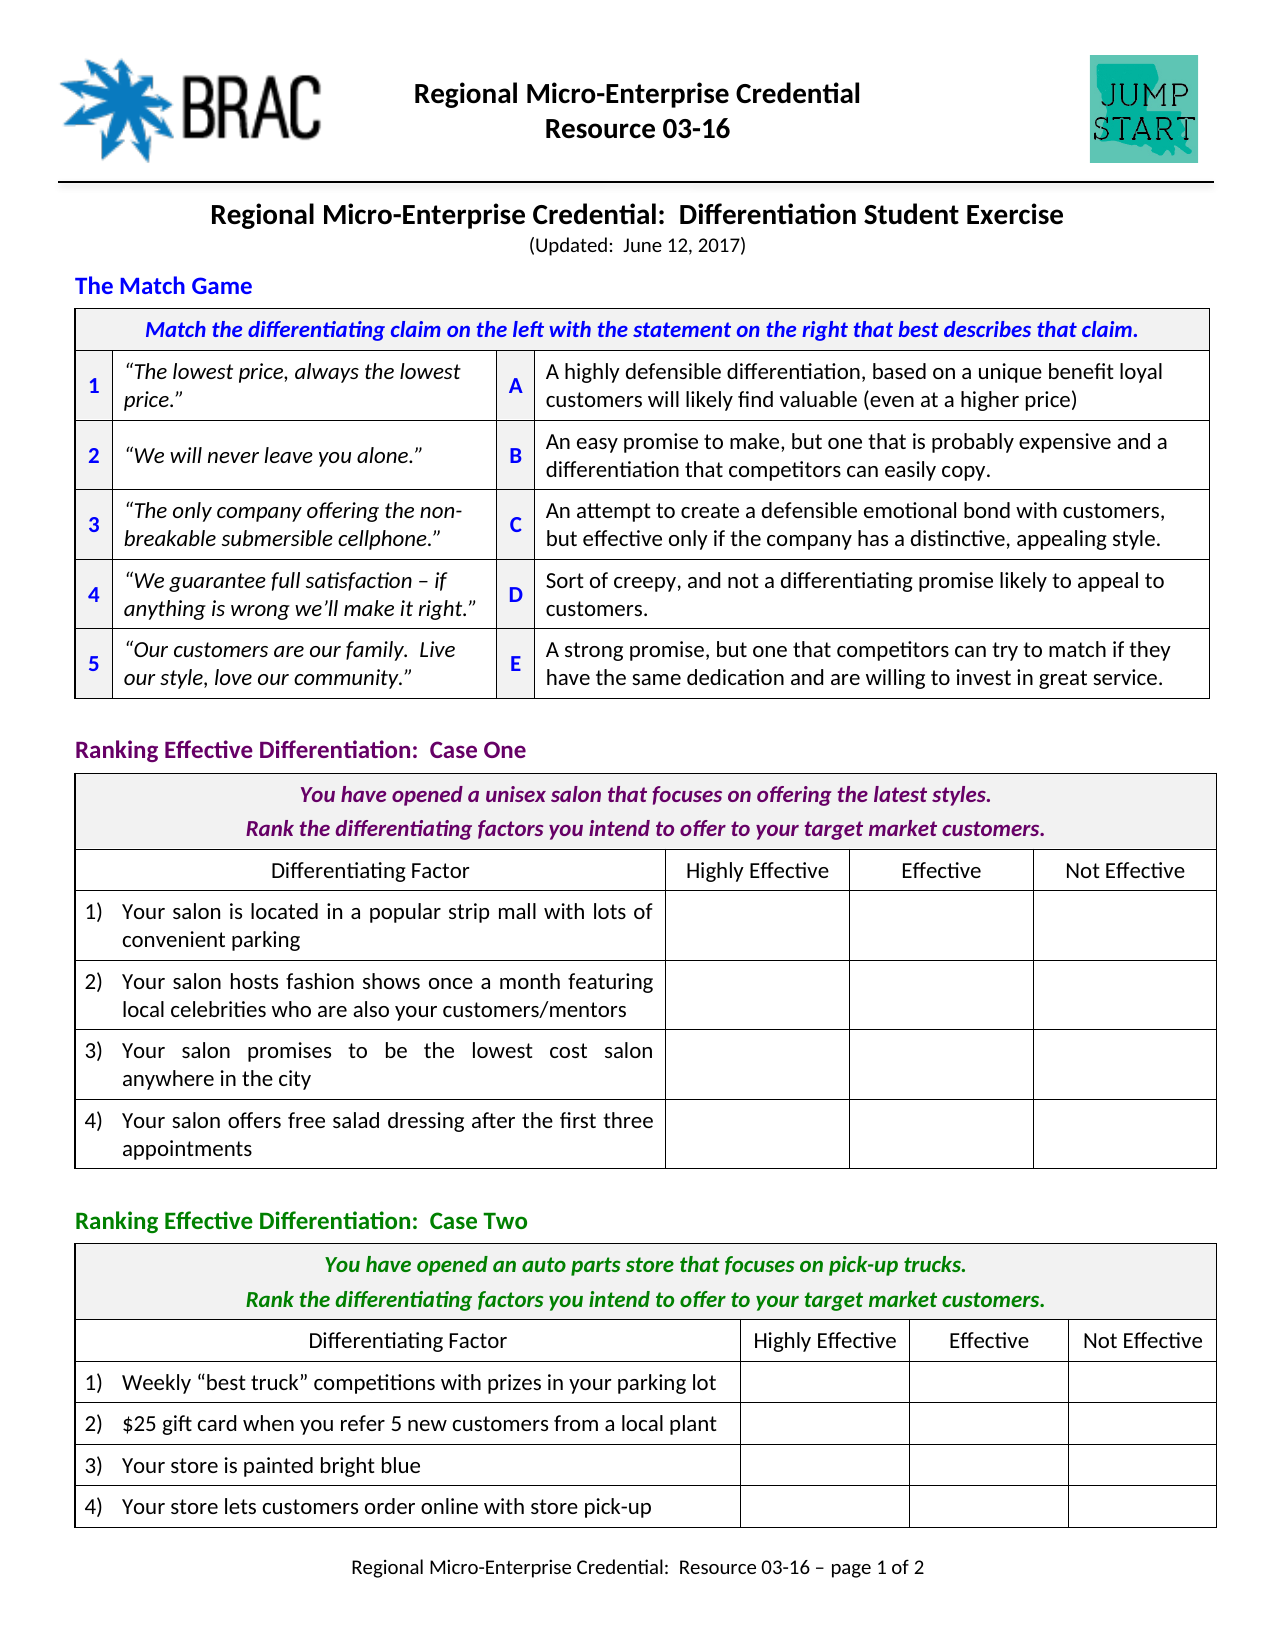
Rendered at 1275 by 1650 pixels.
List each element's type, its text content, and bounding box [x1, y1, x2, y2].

table_cell D [497, 560, 534, 628]
table_cell A strong promise, but one that competitors can try to match if they have the same dedication and are willing to invest in great service. [535, 629, 1209, 698]
table_cell “The lowest price, always the lowest price.” [113, 351, 496, 419]
table_cell 2 [76, 421, 112, 489]
table_cell Highly Effective [666, 850, 849, 890]
table_cell Not Effective [1034, 850, 1216, 890]
table_cell Highly Effective [741, 1320, 909, 1361]
table_header You have opened an auto parts store that focuses on pick-up trucks. Rank the differentiating factors you intend to offer to your target market customers. [76, 1244, 1216, 1319]
table_cell Effective [850, 850, 1033, 890]
table_cell [741, 1445, 909, 1485]
table_cell [741, 1486, 909, 1527]
table_cell [850, 961, 1033, 1029]
table_cell A [497, 351, 534, 419]
table_cell 4) Your store lets customers order online with store pick-up [76, 1486, 740, 1527]
table_cell [666, 961, 849, 1029]
table_cell Not Effective [1069, 1320, 1216, 1361]
table_cell An easy promise to make, but one that is probably expensive and a differentiation that competitors can easily copy. [535, 421, 1209, 489]
text Regional Micro-Enterprise Credential: Differentiation Student Exercise [75, 196, 1200, 232]
table_cell 3) Your salon promises to be the lowest cost salon anywhere in the city [76, 1030, 665, 1099]
table_cell [741, 1403, 909, 1444]
table_cell [1034, 961, 1216, 1029]
table_cell [666, 1030, 849, 1099]
table_cell A highly defensible differentiation, based on a unique benefit loyal customers will likely find valuable (even at a higher price) [535, 351, 1209, 419]
table_cell An attempt to create a defensible emotional bond with customers, but effective only if the company has a distinctive, appealing style. [535, 490, 1209, 559]
table_cell [666, 891, 849, 959]
table_cell [910, 1445, 1068, 1485]
table_cell 5 [76, 629, 112, 698]
picture [57, 36, 340, 182]
text The Match Game [75, 270, 1200, 301]
picture [1089, 55, 1199, 163]
table_cell 2) Your salon hosts fashion shows once a month featuring local celebrities who are also your customers/mentors [76, 961, 665, 1029]
table_cell [910, 1403, 1068, 1444]
table_cell 3 [76, 490, 112, 559]
table_cell Sort of creepy, and not a differentiating promise likely to appeal to customers. [535, 560, 1209, 628]
table_cell 1) Your salon is located in a popular strip mall with lots of convenient parking [76, 891, 665, 959]
table_cell [910, 1486, 1068, 1527]
table_header You have opened a unisex salon that focuses on offering the latest styles. Rank the differentiating factors you intend to offer to your target market customers. [76, 774, 1216, 848]
table_cell B [497, 421, 534, 489]
table_cell “We will never leave you alone.” [113, 421, 496, 489]
table_cell C [497, 490, 534, 559]
table_cell [850, 891, 1033, 959]
text Ranking Effective Differentiation: Case Two [75, 1205, 1200, 1236]
table_cell [1034, 1100, 1216, 1168]
table_cell 2) $25 gift card when you refer 5 new customers from a local plant [76, 1403, 740, 1444]
table_cell “Our customers are our family. Live our style, love our community.” [113, 629, 496, 698]
text Ranking Effective Differentiation: Case One [75, 734, 1200, 765]
table_cell “The only company offering the non-breakable submersible cellphone.” [113, 490, 496, 559]
table_cell [850, 1100, 1033, 1168]
table_cell [741, 1362, 909, 1402]
table_cell [1069, 1403, 1216, 1444]
text (Updated: June 12, 2017) [75, 232, 1200, 257]
table_cell [1034, 1030, 1216, 1099]
table_cell [666, 1100, 849, 1168]
table_cell [1034, 891, 1216, 959]
table_cell [1069, 1445, 1216, 1485]
table_cell [910, 1362, 1068, 1402]
table_cell “We guarantee full satisfaction – if anything is wrong we’ll make it right.” [113, 560, 496, 628]
table_cell [850, 1030, 1033, 1099]
table_cell Effective [910, 1320, 1068, 1361]
table_cell Differentiating Factor [76, 850, 665, 890]
table_cell 1) Weekly “best truck” competitions with prizes in your parking lot [76, 1362, 740, 1402]
table_cell 4) Your salon offers free salad dressing after the first three appointments [76, 1100, 665, 1168]
table_cell 4 [76, 560, 112, 628]
table_header Match the differentiating claim on the left with the statement on the right that best describes that claim. [76, 309, 1209, 350]
table_cell [1069, 1486, 1216, 1527]
table_cell Differentiating Factor [76, 1320, 740, 1361]
table_cell 3) Your store is painted bright blue [76, 1445, 740, 1485]
table_cell [1069, 1362, 1216, 1402]
table_cell E [497, 629, 534, 698]
table_cell 1 [76, 351, 112, 419]
